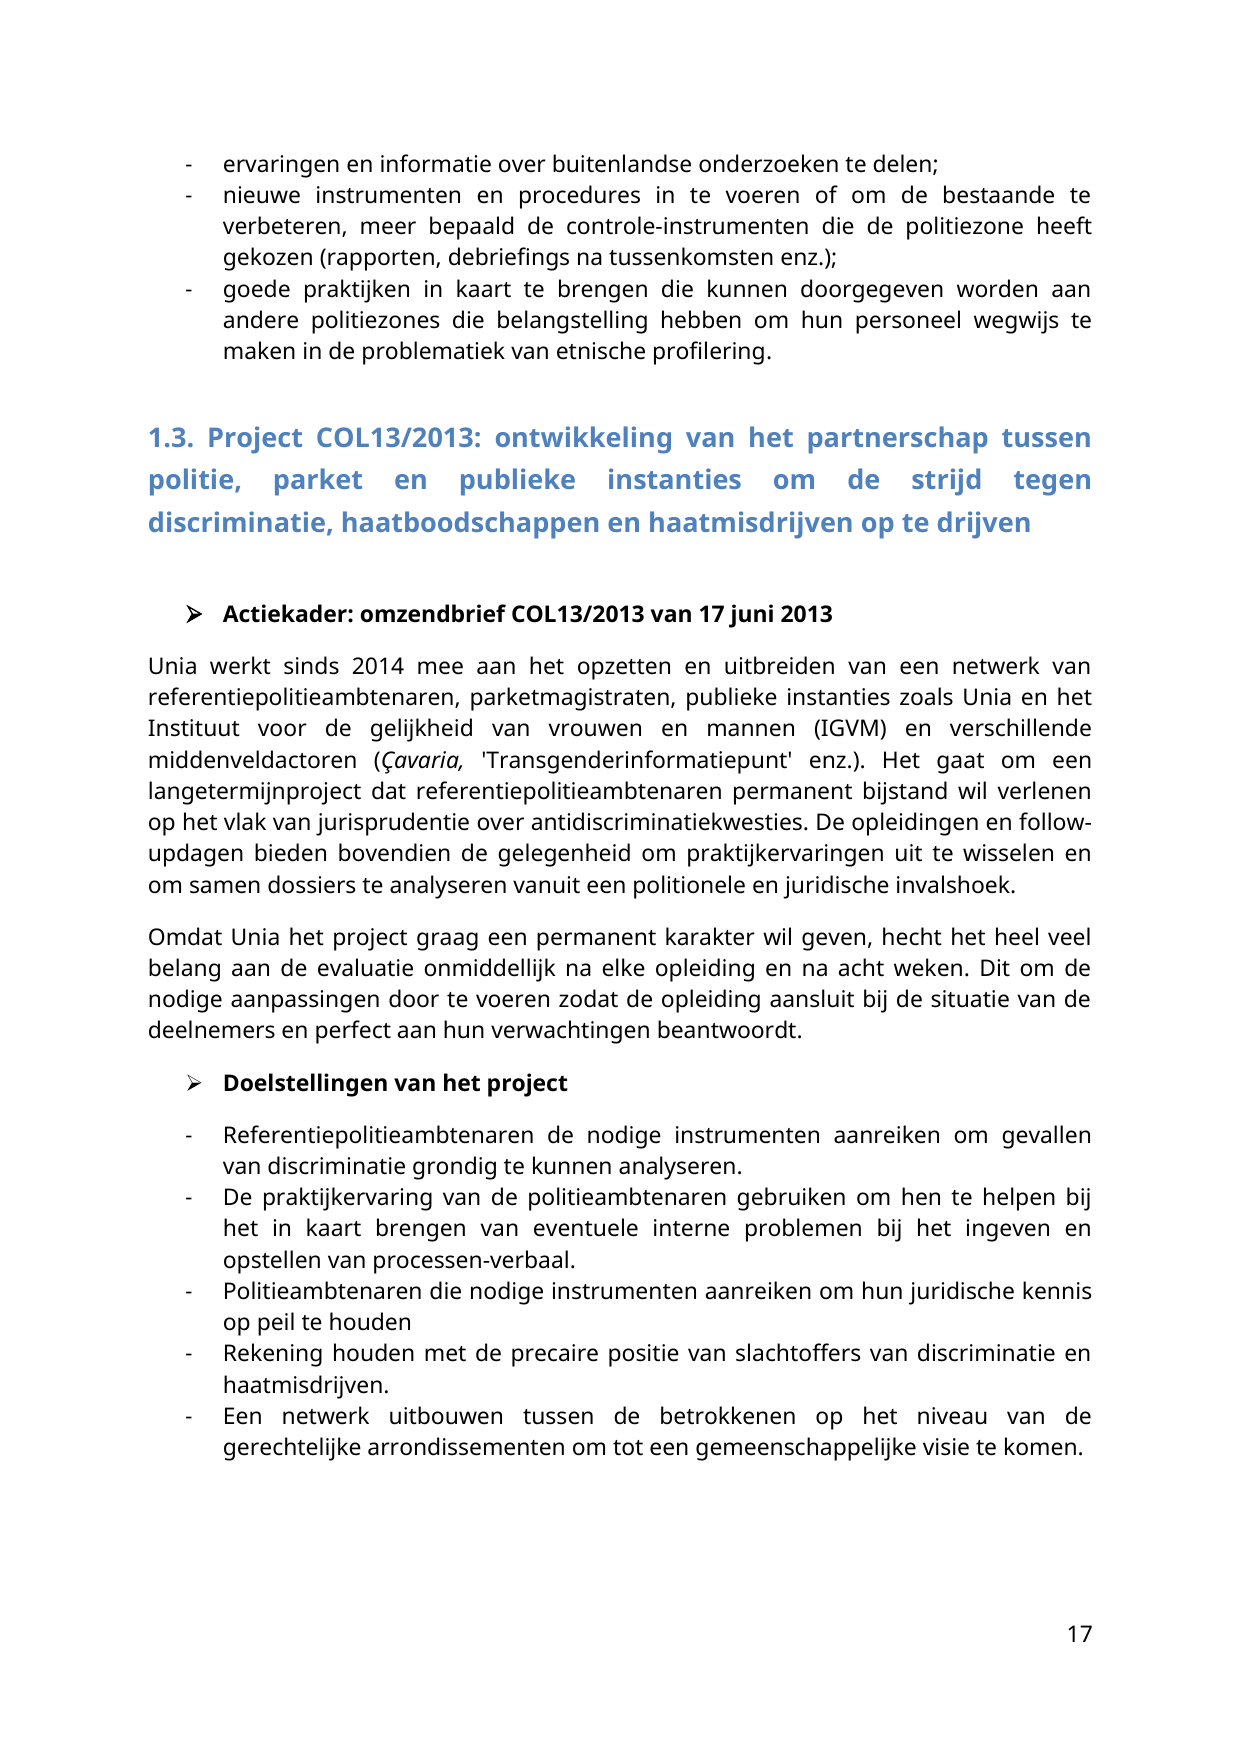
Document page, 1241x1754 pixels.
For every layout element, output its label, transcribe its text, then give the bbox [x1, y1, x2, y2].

list Rekening houden met de precaire positie van slachtoffers van discriminatie en haatmisdrijven. [185, 1337, 1093, 1400]
list ervaringen en informatie over buitenlandse onderzoeken te delen; [185, 148, 1093, 179]
text Unia werkt sinds 2014 mee aan het opzetten en uitbreiden van een netwerk van referentiepolitieambtenaren, parketmagistraten, publieke instanties zoals Unia en het Instituut voor de gelijkheid van vrouwen en mannen (IGVM) en verschillende middenveldactoren (Çavaria, 'Transgenderinformatiepunt' enz.). Het gaat om een langetermijnproject dat referentiepolitieambtenaren permanent bijstand wil verlenen op het vlak van jurisprudentie over antidiscriminatiekwesties. De opleidingen en follow-updagen bieden bovendien de gelegenheid om praktijkervaringen uit te wisselen en om samen dossiers te analyseren vanuit een politionele en juridische invalshoek. [148, 650, 1093, 900]
text Omdat Unia het project graag een permanent karakter wil geven, hecht het heel veel belang aan de evaluatie onmiddellijk na elke opleiding en na acht weken. Dit om de nodige aanpassingen door te voeren zodat de opleiding aansluit bij de situatie van de deelnemers en perfect aan hun verwachtingen beantwoordt. [148, 921, 1093, 1046]
list Doelstellingen van het project [185, 1066, 1093, 1098]
list Politieambtenaren die nodige instrumenten aanreiken om hun juridische kennis op peil te houden [185, 1275, 1093, 1337]
list Een netwerk uitbouwen tussen de betrokkenen op het niveau van de gerechtelijke arrondissementen om tot een gemeenschappelijke visie te komen. [185, 1400, 1093, 1462]
list Actiekader: omzendbrief COL13/2013 van 17 juni 2013 [185, 598, 1093, 629]
list De praktijkervaring van de politieambtenaren gebruiken om hen te helpen bij het in kaart brengen van eventuele interne problemen bij het ingeven en opstellen van processen-verbaal. [185, 1181, 1093, 1275]
list Referentiepolitieambtenaren de nodige instrumenten aanreiken om gevallen van discriminatie grondig te kunnen analyseren. [185, 1118, 1093, 1181]
list nieuwe instrumenten en procedures in te voeren of om de bestaande te verbeteren, meer bepaald de controle-instrumenten die de politiezone heeft gekozen (rapporten, debriefings na tussenkomsten enz.); [185, 179, 1093, 273]
subtitle 1.3. Project COL13/2013: ontwikkeling van het partnerschap tussen politie, parket en publieke instanties om de strijd tegen discriminatie, haatboodschappen en haatmisdrijven op te drijven [148, 418, 1093, 540]
list goede praktijken in kaart te brengen die kunnen doorgegeven worden aan andere politiezones die belangstelling hebben om hun personeel wegwijs te maken in de problematiek van etnische profilering. [185, 273, 1093, 366]
